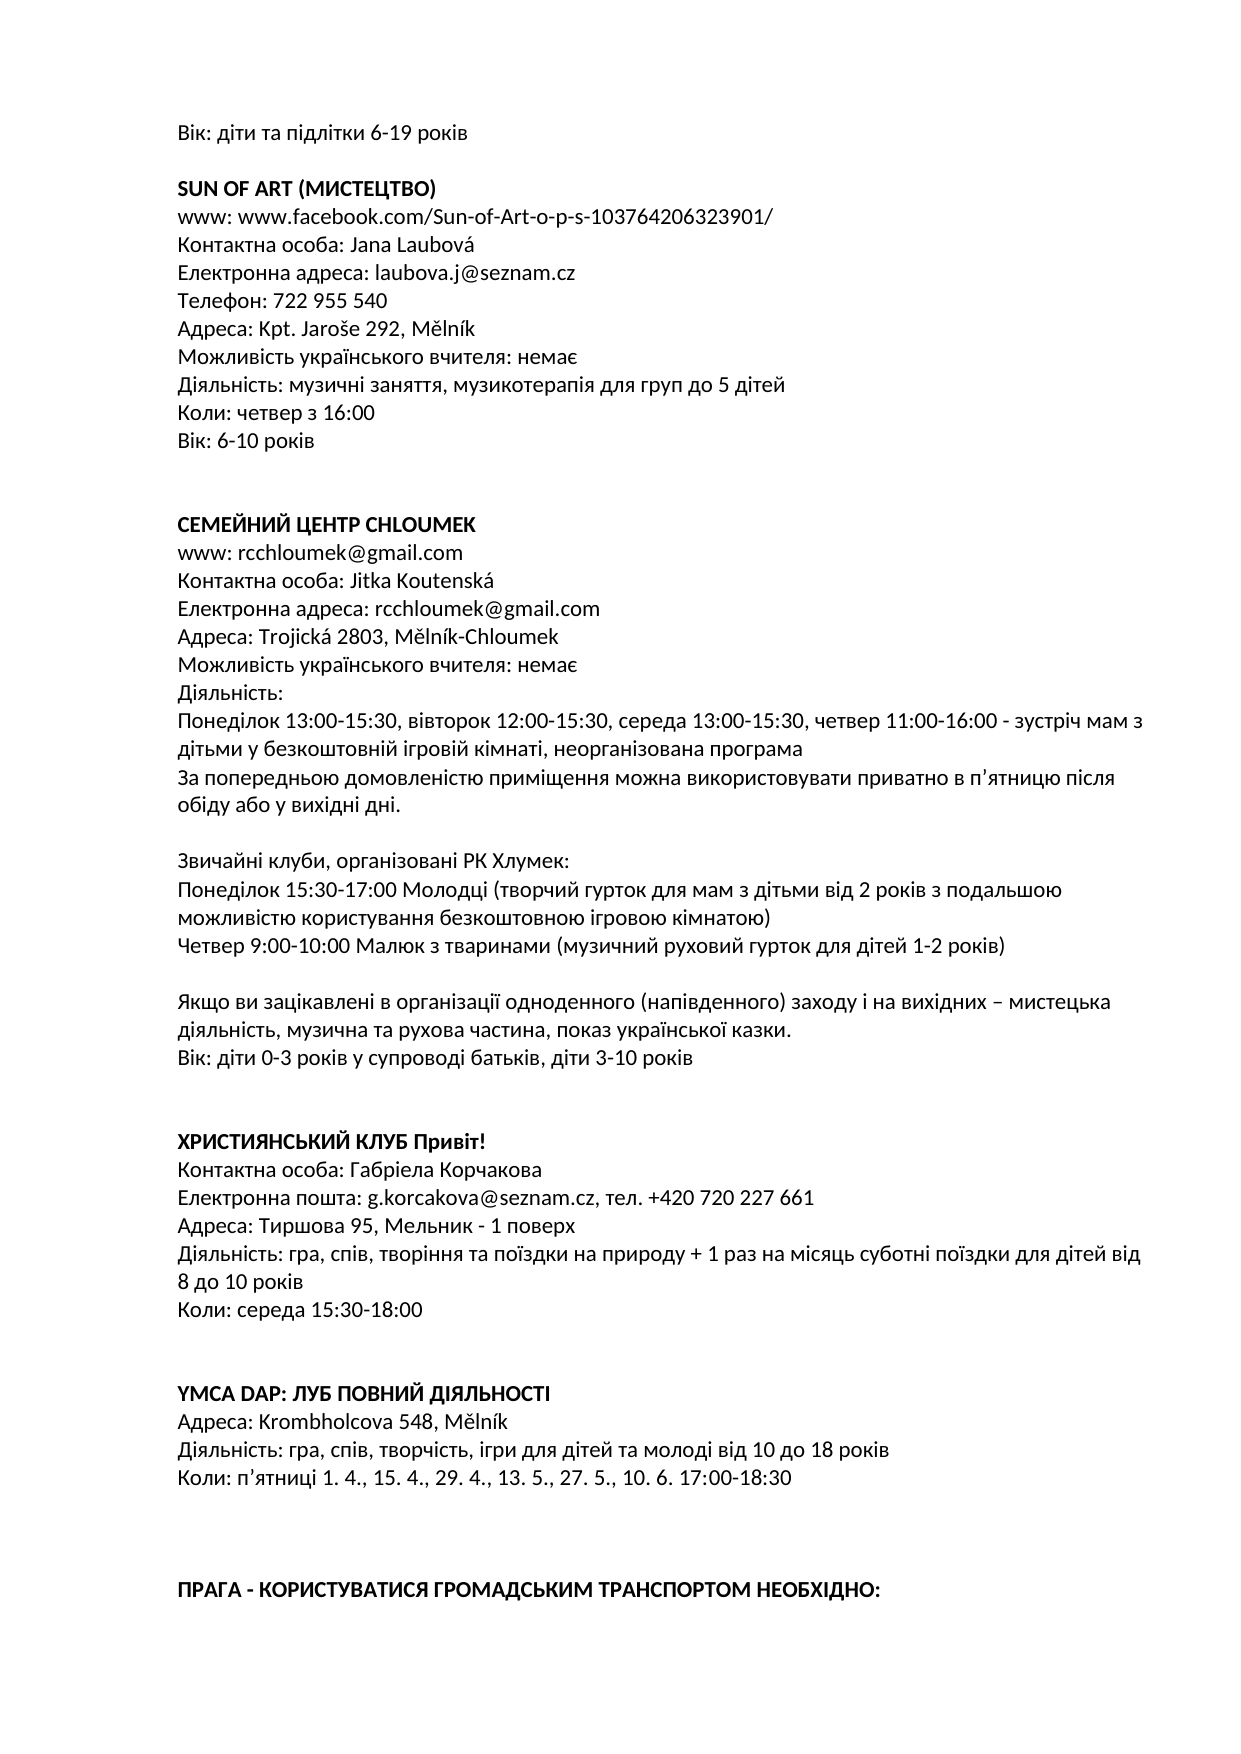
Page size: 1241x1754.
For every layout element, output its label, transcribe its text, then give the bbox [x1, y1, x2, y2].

text Контактна особа: Jitka Koutenská [177, 566, 1152, 594]
text Якщо ви зацікавлені в організації одноденного (напівденного) заходу і на вихідних – мистецька діяльність, музична та рухова частина, показ української казки. [177, 987, 1152, 1043]
text Адреса: Trojická 2803, Mělník-Chloumek [177, 622, 1152, 651]
text Електронна адреса: laubova.j@seznam.cz [177, 258, 1152, 286]
text Звичайні клуби, організовані РК Хлумек: [177, 847, 1152, 875]
text Електронна пошта: g.korcakova@seznam.cz, тел. +420 720 227 661 [177, 1183, 1152, 1211]
text Адреса: Krombholcova 548, Mělník [177, 1407, 1152, 1435]
text Діяльність: музичні заняття, музикотерапія для груп до 5 дітей [177, 370, 1152, 398]
text Четвер 9:00-10:00 Малюк з тваринами (музичний руховий гурток для дітей 1-2 років) [177, 931, 1152, 959]
text ХРИСТИЯНСЬКИЙ КЛУБ Привіт! [177, 1127, 1152, 1155]
text YMCA DAP: ЛУБ ПОВНИЙ ДІЯЛЬНОСТІ [177, 1379, 1152, 1407]
text Можливість українського вчителя: немає [177, 342, 1152, 370]
text Вік: діти та підлітки 6-19 років SUN OF ART (МИСТЕЦТВО) [177, 118, 1152, 202]
text Електронна адреса: rcchloumek@gmail.com [177, 594, 1152, 622]
text Телефон: 722 955 540 [177, 286, 1152, 314]
text Понеділок 13:00-15:30, вівторок 12:00-15:30, середа 13:00-15:30, четвер 11:00-16:00 - зустріч мам з дітьми у безкоштовній ігровій кімнаті, неорганізована програма [177, 707, 1152, 763]
text www: rcchloumek@gmail.com [177, 538, 1152, 566]
text Коли: четвер з 16:00 [177, 398, 1152, 426]
text Вік: 6-10 років [177, 426, 1152, 454]
text Понеділок 15:30-17:00 Молодці (творчий гурток для мам з дітьми від 2 років з подальшою можливістю користування безкоштовною ігровою кімнатою) [177, 875, 1152, 931]
text Коли: п’ятниці 1. 4., 15. 4., 29. 4., 13. 5., 27. 5., 10. 6. 17:00-18:30 [177, 1463, 1152, 1491]
text Можливість українського вчителя: немає [177, 651, 1152, 678]
text Вік: діти 0-3 років у супроводі батьків, діти 3-10 років [177, 1043, 1152, 1071]
text Діяльність: гра, спів, творчість, ігри для дітей та молоді від 10 до 18 років [177, 1435, 1152, 1463]
text Контактна особа: Jana Laubová [177, 230, 1152, 258]
text СЕМЕЙНИЙ ЦЕНТР CHLOUMEK [177, 510, 1152, 538]
text Діяльність: гра, спів, творіння та поїздки на природу + 1 раз на місяць суботні поїздки для дітей від 8 до 10 років [177, 1239, 1152, 1295]
text Адреса: Kpt. Jaroše 292, Mělník [177, 314, 1152, 342]
text Контактна особа: Габріела Корчакова [177, 1155, 1152, 1183]
text www: www.facebook.com/Sun-of-Art-o-p-s-103764206323901/ [177, 202, 1152, 230]
text Адреса: Тиршова 95, Мельник - 1 поверх [177, 1211, 1152, 1239]
text Діяльність: [177, 678, 1152, 707]
text За попередньою домовленістю приміщення можна використовувати приватно в п’ятницю після обіду або у вихідні дні. [177, 763, 1152, 819]
text ПРАГА - КОРИСТУВАТИСЯ ГРОМАДСЬКИМ ТРАНСПОРТОМ НЕОБХІДНО: [177, 1519, 1152, 1603]
text Коли: середа 15:30-18:00 [177, 1295, 1152, 1323]
